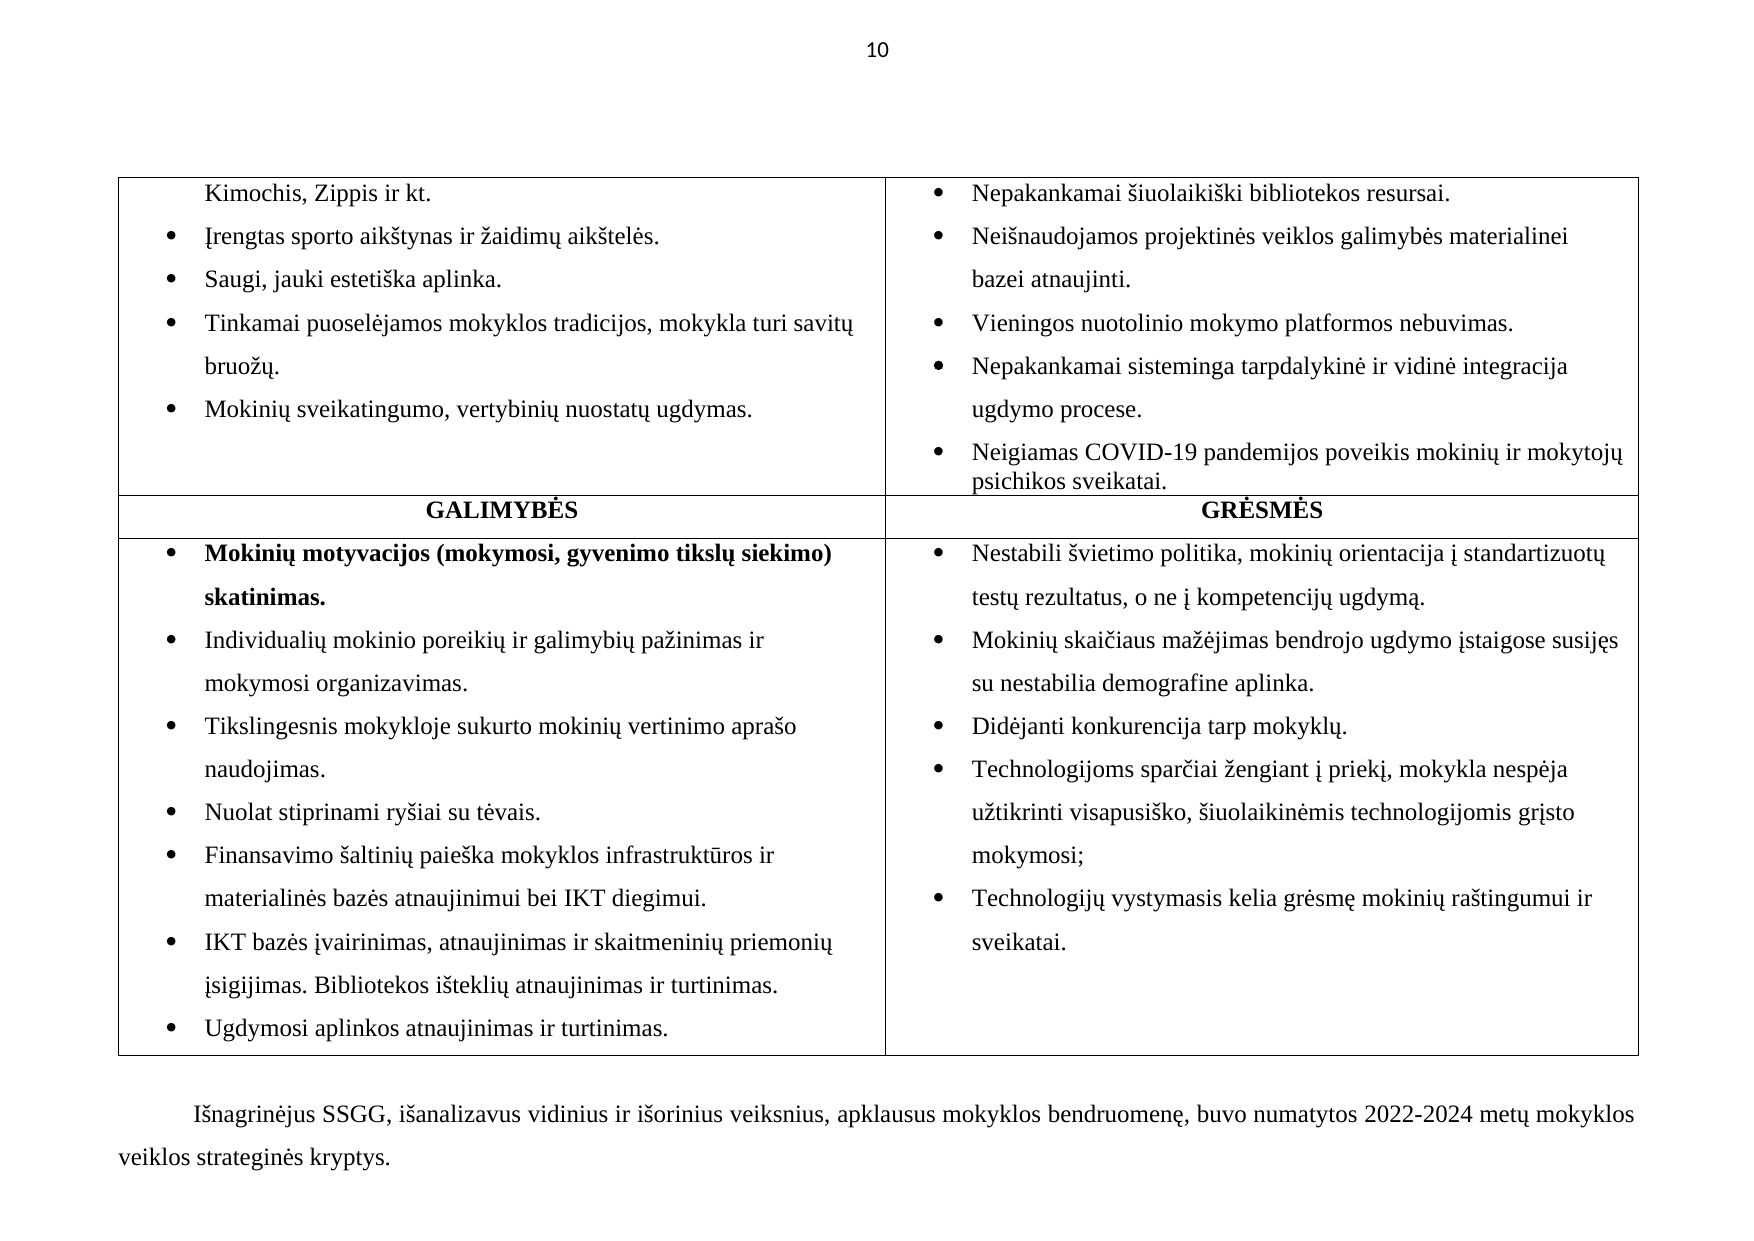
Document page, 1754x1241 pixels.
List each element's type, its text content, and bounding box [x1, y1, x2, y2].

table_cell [886, 178, 1638, 494]
text Išnagrinėjus SSGG, išanalizavus vidinius ir išorinius veiksnius, apklausus mokyklos bendruomenę, buvo numatytos 2022-2024 metų mokyklos veiklos strateginės kryptys. [118, 1099, 1636, 1171]
table_cell Nestabili švietimo politika, mokinių orientacija į standartizuotų testų rezultatus, o ne į kompetencijų ugdymą. Mokinių skaičiaus mažėjimas bendrojo ugdymo įstaigose susijęs su nestabilia demografine aplinka. Didėjanti konkurencija tarp mokyklų. Technologijoms sparčiai žengiant į priekį, mokykla nespėja užtikrinti visapusiško, šiuolaikinėmis technologijomis grįsto mokymosi; Technologijų vystymasis kelia grėsmę mokinių raštingumui ir sveikatai. [886, 539, 1638, 1055]
table_cell Mokinių motyvacijos (mokymosi, gyvenimo tikslų siekimo) skatinimas. Individualių mokinio poreikių ir galimybių pažinimas ir mokymosi organizavimas. Tikslingesnis mokykloje sukurto mokinių vertinimo aprašo naudojimas. Nuolat stiprinami ryšiai su tėvais. Finansavimo šaltinių paieška mokyklos infrastruktūros ir materialinės bazės atnaujinimui bei IKT diegimui. IKT bazės įvairinimas, atnaujinimas ir skaitmeninių priemonių įsigijimas. Bibliotekos išteklių atnaujinimas ir turtinimas. Ugdymosi aplinkos atnaujinimas ir turtinimas. [119, 539, 885, 1055]
table_cell GALIMYBĖS [119, 496, 885, 537]
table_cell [119, 178, 885, 494]
table_cell GRĖSMĖS [886, 496, 1638, 537]
